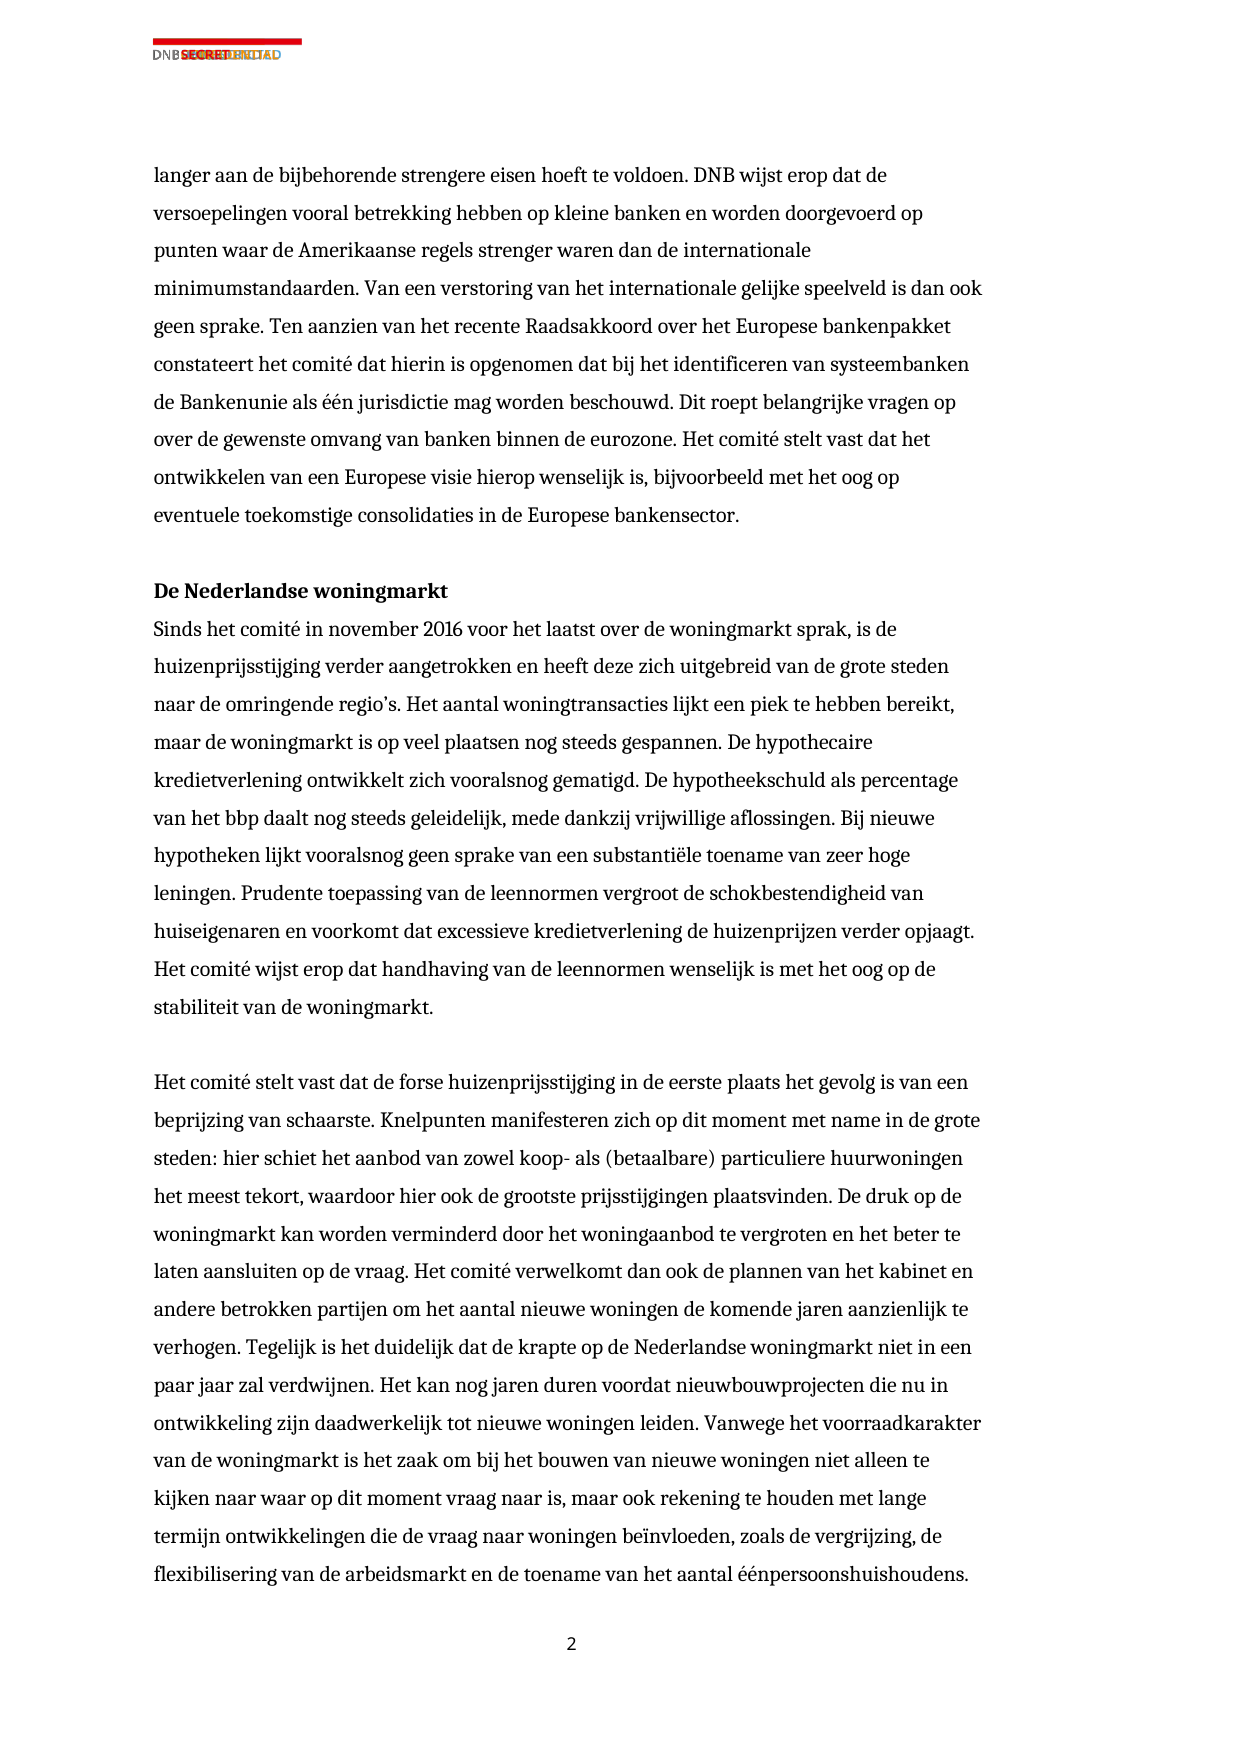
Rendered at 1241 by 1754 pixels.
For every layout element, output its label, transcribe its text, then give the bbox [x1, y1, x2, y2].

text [153, 162, 989, 528]
picture [135, 19, 320, 73]
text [153, 1070, 989, 1587]
text De Nederlandse woningmarkt [153, 578, 989, 604]
text Sinds het comité in november 2016 voor het laatst over de woningmarkt sprak, is de huizenprijsstijging verder aangetrokken en heeft deze zich uitgebreid van de grote steden naar de omringende regio’s. Het aantal woningtransacties lijkt een piek te hebben bereikt, maar de woningmarkt is op veel plaatsen nog steeds gespannen. De hypothecaire kredietverlening ontwikkelt zich vooralsnog gematigd. De hypotheekschuld als percentage van het bbp daalt nog steeds geleidelijk, mede dankzij vrijwillige aflossingen. Bij nieuwe hypotheken lijkt vooralsnog geen sprake van een substantiële toename van zeer hoge leningen. Prudente toepassing van de leennormen vergroot de schokbestendigheid van huiseigenaren en voorkomt dat excessieve kredietverlening de huizenprijzen verder opjaagt. Het comité wijst erop dat handhaving van de leennormen wenselijk is met het oog op de stabiliteit van de woningmarkt. [153, 616, 989, 1019]
